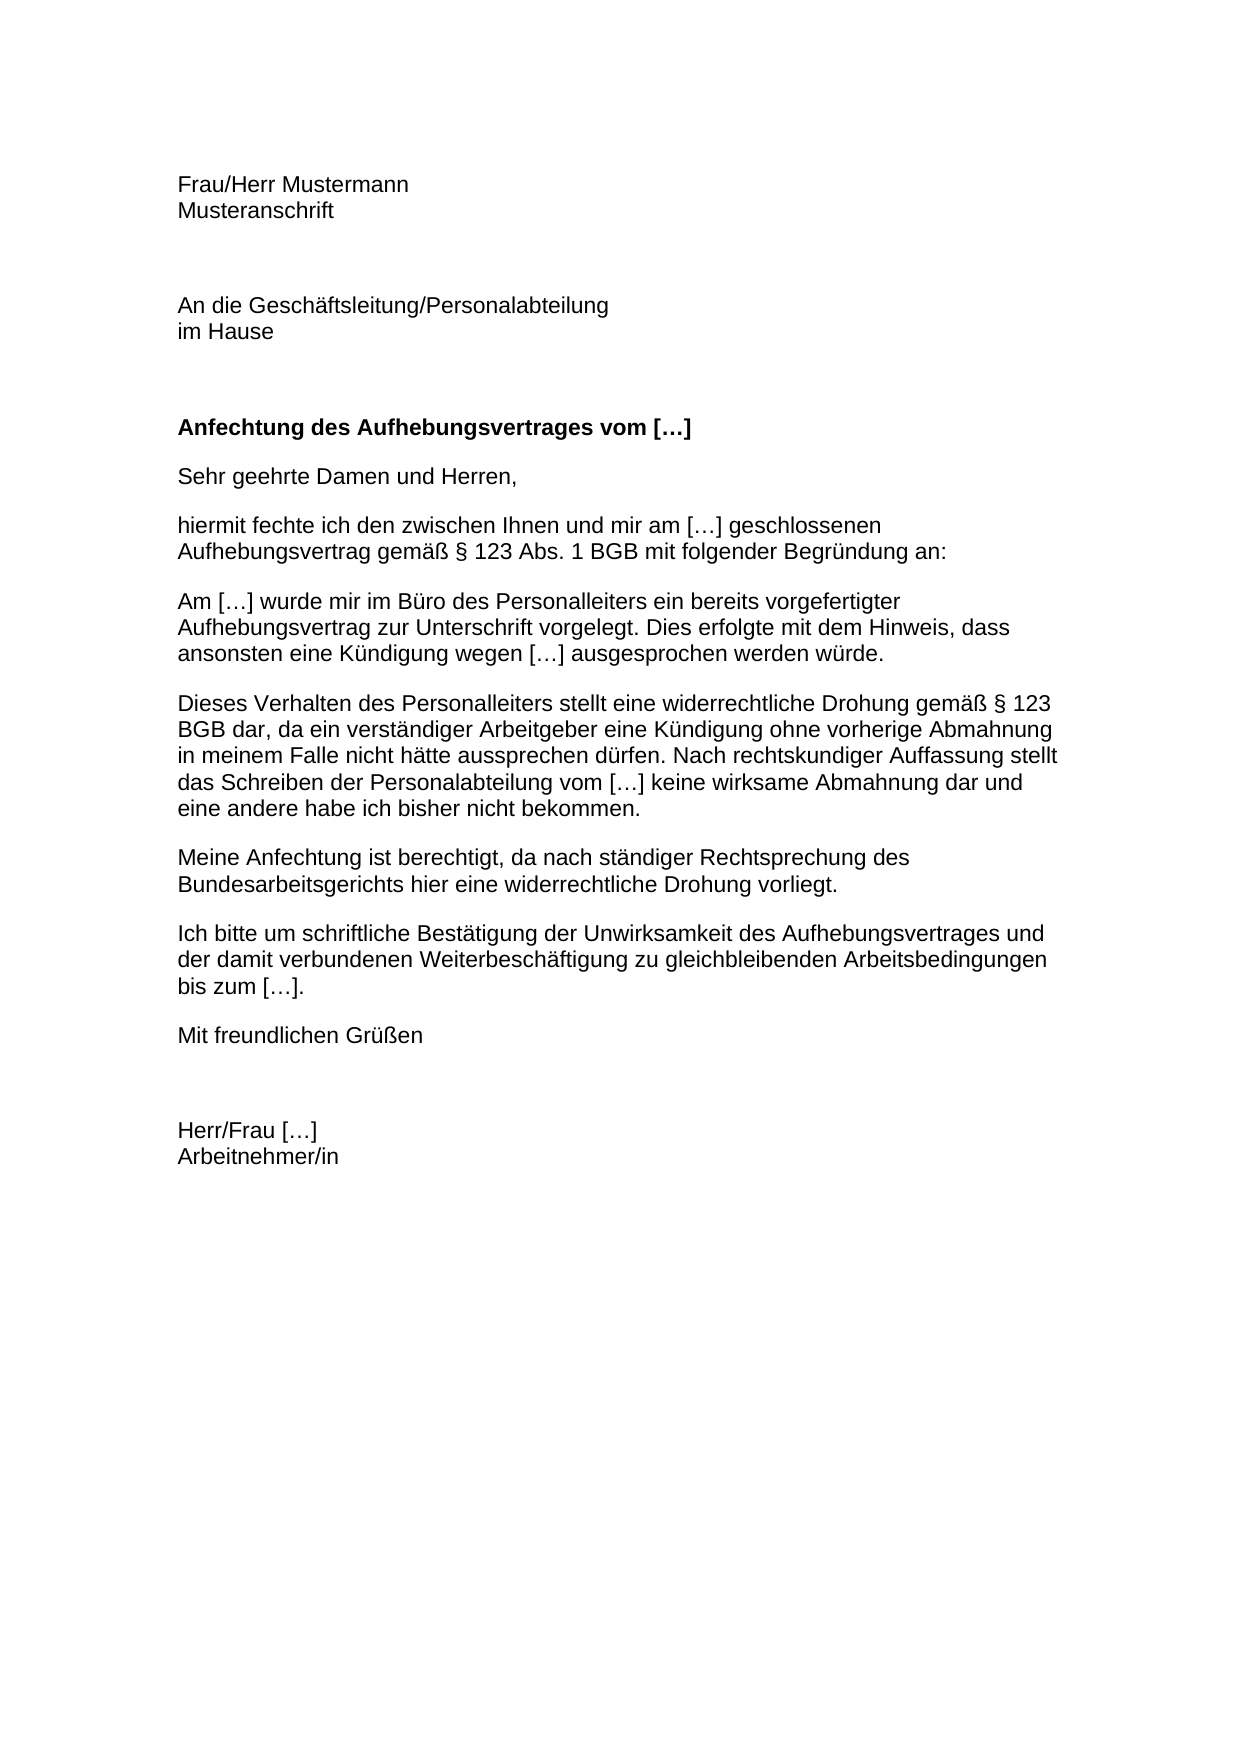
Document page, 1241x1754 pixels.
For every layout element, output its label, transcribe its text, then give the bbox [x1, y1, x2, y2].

text Herr/Frau […] Arbeitnehmer/in [177, 1117, 1063, 1170]
text Ich bitte um schriftliche Bestätigung der Unwirksamkeit des Aufhebungsvertrages und der damit verbundenen Weiterbeschäftigung zu gleichbleibenden Arbeitsbedingungen bis zum […]. [177, 920, 1063, 999]
text Dieses Verhalten des Personalleiters stellt eine widerrechtliche Drohung gemäß § 123 BGB dar, da ein verständiger Arbeitgeber eine Kündigung ohne vorherige Abmahnung in meinem Falle nicht hätte aussprechen dürfen. Nach rechtskundiger Auffassung stellt das Schreiben der Personalabteilung vom […] keine wirksame Abmahnung dar und eine andere habe ich bisher nicht bekommen. [177, 689, 1063, 821]
text Am […] wurde mir im Büro des Personalleiters ein bereits vorgefertigter Aufhebungsvertrag zur Unterschrift vorgelegt. Dies erfolgte mit dem Hinweis, dass ansonsten eine Kündigung wegen […] ausgesprochen werden würde. [177, 588, 1063, 667]
text hiermit fechte ich den zwischen Ihnen und mir am […] geschlossenen Aufhebungsvertrag gemäß § 123 Abs. 1 BGB mit folgender Begründung an: [177, 512, 1063, 565]
text Frau/Herr Mustermann Musteranschrift [177, 171, 1063, 223]
text Anfechtung des Aufhebungsvertrages vom […] [177, 413, 1063, 440]
text Meine Anfechtung ist berechtigt, da nach ständiger Rechtsprechung des Bundesarbeitsgerichts hier eine widerrechtliche Drohung vorliegt. [177, 844, 1063, 897]
text Sehr geehrte Damen und Herren, [177, 463, 1063, 489]
text An die Geschäftsleitung/Personalabteilung im Hause [177, 292, 1063, 345]
text Mit freundlichen Grüßen [177, 1022, 1063, 1048]
